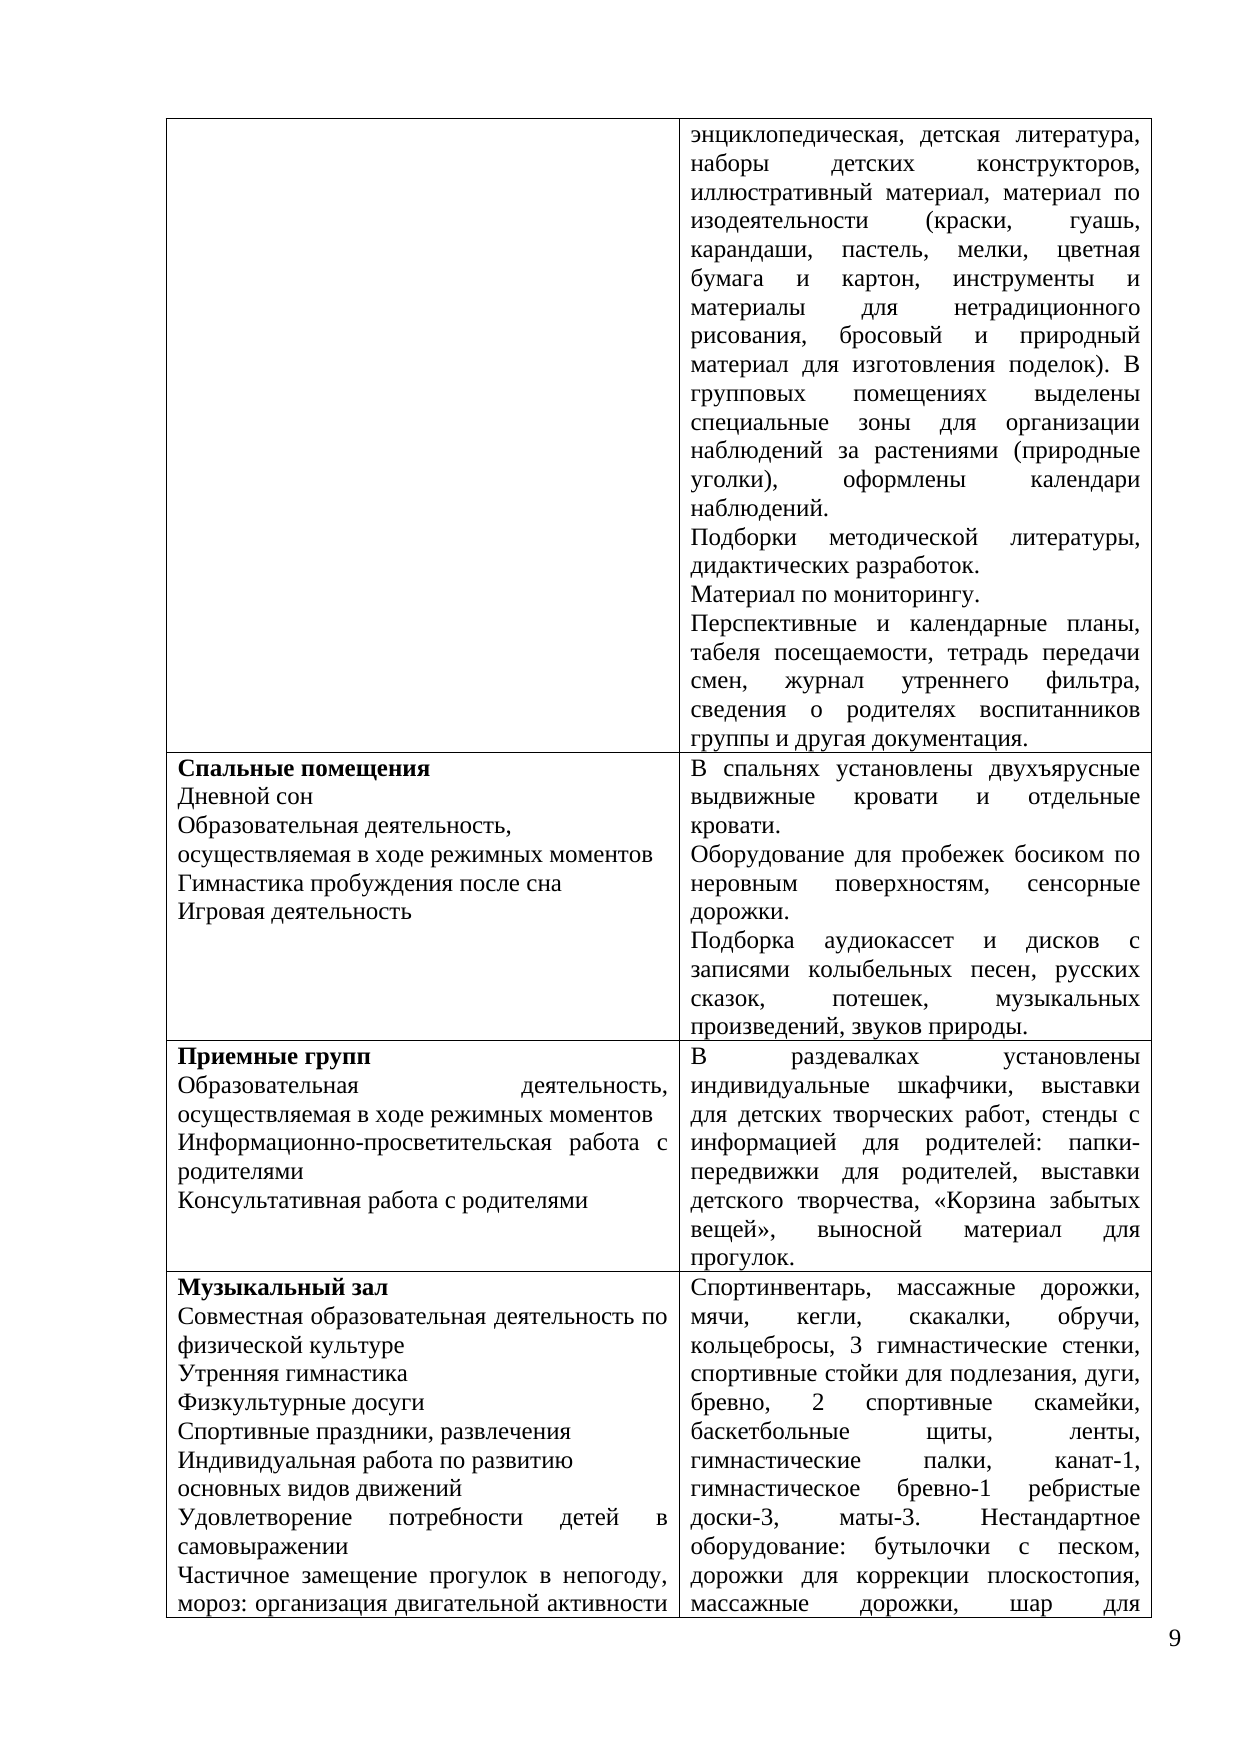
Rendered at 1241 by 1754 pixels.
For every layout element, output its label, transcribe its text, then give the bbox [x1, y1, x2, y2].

table_cell энциклопедическая, детская литература, наборы детских конструкторов, иллюстративный материал, материал по изодеятельности (краски, гуашь, карандаши, пастель, мелки, цветная бумага и картон, инструменты и материалы для нетрадиционного рисования, бросовый и природный материал для изготовления поделок). В групповых помещениях выделены специальные зоны для организации наблюдений за растениями (природные уголки), оформлены календари наблюдений. Подборки методической литературы, дидактических разработок. Материал по мониторингу. Перспективные и календарные планы, табеля посещаемости, тетрадь передачи смен, журнал утреннего фильтра, сведения о родителях воспитанников группы и другая документация. [680, 119, 1151, 752]
table_cell [167, 119, 679, 752]
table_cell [167, 1272, 679, 1617]
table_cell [680, 1272, 1151, 1617]
table_cell В спальнях установлены двухъярусные выдвижные кровати и отдельные кровати. Оборудование для пробежек босиком по неровным поверхностям, сенсорные дорожки. Подборка аудиокассет и дисков с записями колыбельных песен, русских сказок, потешек, музыкальных произведений, звуков природы. [680, 753, 1151, 1040]
table_cell Приемные групп Образовательная деятельность, осуществляемая в ходе режимных моментов Информационно-просветительская работа с родителями Консультативная работа с родителями [167, 1041, 679, 1271]
table_cell В раздевалках установлены индивидуальные шкафчики, выставки для детских творческих работ, стенды с информацией для родителей: папки-передвижки для родителей, выставки детского творчества, «Корзина забытых вещей», выносной материал для прогулок. [680, 1041, 1151, 1271]
table_cell Спальные помещения Дневной сон Образовательная деятельность, осуществляемая в ходе режимных моментов Гимнастика пробуждения после сна Игровая деятельность [167, 753, 679, 1040]
